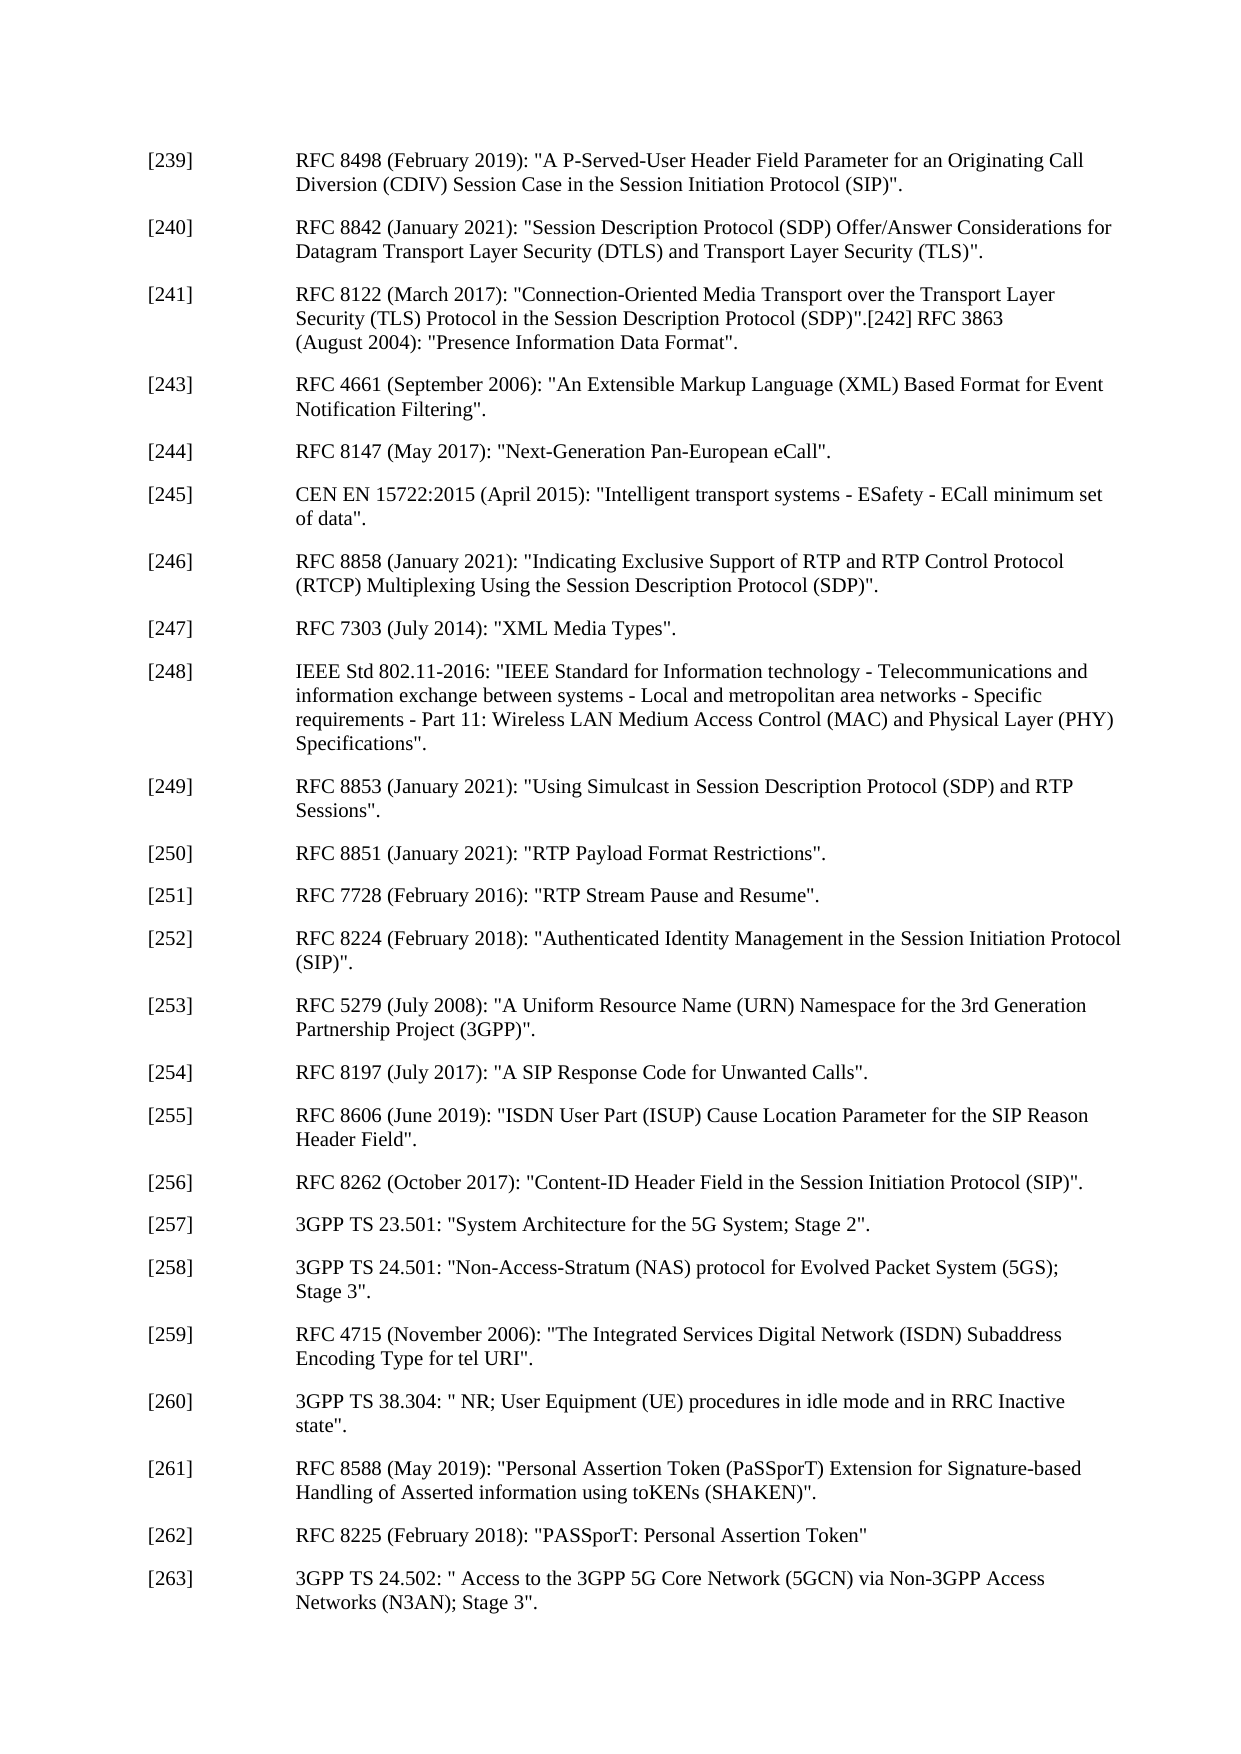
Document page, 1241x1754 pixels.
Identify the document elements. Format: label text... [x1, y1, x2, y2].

text [241] RFC 8122 (March 2017): "Connection-Oriented Media Transport over the Transport Layer Security (TLS) Protocol in the Session Description Protocol (SDP)".[242] RFC 3863 (August 2004): "Presence Information Data Format". [148, 281, 1122, 354]
text [257] 3GPP TS 23.501: "System Architecture for the 5G System; Stage 2". [148, 1212, 1122, 1236]
text [253] RFC 5279 (July 2008): "A Uniform Resource Name (URN) Namespace for the 3rd Generation Partnership Project (3GPP)". [148, 993, 1122, 1041]
text [246] RFC 8858 (January 2021): "Indicating Exclusive Support of RTP and RTP Control Protocol (RTCP) Multiplexing Using the Session Description Protocol (SDP)". [148, 549, 1122, 597]
text [254] RFC 8197 (July 2017): "A SIP Response Code for Unwanted Calls". [148, 1060, 1122, 1084]
text [244] RFC 8147 (May 2017): "Next-Generation Pan-European eCall". [148, 439, 1122, 463]
text [256] RFC 8262 (October 2017): "Content-ID Header Field in the Session Initiation Protocol (SIP)". [148, 1169, 1122, 1194]
text [260] 3GPP TS 38.304: " NR; User Equipment (UE) procedures in idle mode and in RRC Inactive state". [148, 1389, 1122, 1437]
text [252] RFC 8224 (February 2018): "Authenticated Identity Management in the Session Initiation Protocol (SIP)". [148, 926, 1122, 974]
text [255] RFC 8606 (June 2019): "ISDN User Part (ISUP) Cause Location Parameter for the SIP Reason Header Field". [148, 1103, 1122, 1151]
text [249] RFC 8853 (January 2021): "Using Simulcast in Session Description Protocol (SDP) and RTP Sessions". [148, 774, 1122, 822]
text [263] 3GPP TS 24.502: " Access to the 3GPP 5G Core Network (5GCN) via Non-3GPP Access Networks (N3AN); Stage 3". [148, 1566, 1122, 1614]
text [247] RFC 7303 (July 2014): "XML Media Types". [148, 616, 1122, 640]
text [262] RFC 8225 (February 2018): "PASSporT: Personal Assertion Token" [148, 1523, 1122, 1547]
text [248] IEEE Std 802.11-2016: "IEEE Standard for Information technology - Telecommunications and information exchange between systems - Local and metropolitan area networks - Specific requirements - Part 11: Wireless LAN Medium Access Control (MAC) and Physical Layer (PHY) Specifications". [148, 659, 1122, 755]
text [250] RFC 8851 (January 2021): "RTP Payload Format Restrictions". [148, 841, 1122, 864]
text [239] RFC 8498 (February 2019): "A P-Served-User Header Field Parameter for an Originating Call Diversion (CDIV) Session Case in the Session Initiation Protocol (SIP)". [148, 148, 1122, 196]
text [245] CEN EN 15722:2015 (April 2015): "Intelligent transport systems - ESafety - ECall minimum set of data". [148, 482, 1122, 530]
text [261] RFC 8588 (May 2019): "Personal Assertion Token (PaSSporT) Extension for Signature-based Handling of Asserted information using toKENs (SHAKEN)". [148, 1456, 1122, 1504]
text [259] RFC 4715 (November 2006): "The Integrated Services Digital Network (ISDN) Subaddress Encoding Type for tel URI". [148, 1322, 1122, 1370]
text [251] RFC 7728 (February 2016): "RTP Stream Pause and Resume". [148, 883, 1122, 907]
text [243] RFC 4661 (September 2006): "An Extensible Markup Language (XML) Based Format for Event Notification Filtering". [148, 372, 1122, 421]
text [258] 3GPP TS 24.501: "Non-Access-Stratum (NAS) protocol for Evolved Packet System (5GS); Stage 3". [148, 1255, 1122, 1303]
text [240] RFC 8842 (January 2021): "Session Description Protocol (SDP) Offer/Answer Considerations for Datagram Transport Layer Security (DTLS) and Transport Layer Security (TLS)". [148, 214, 1122, 263]
